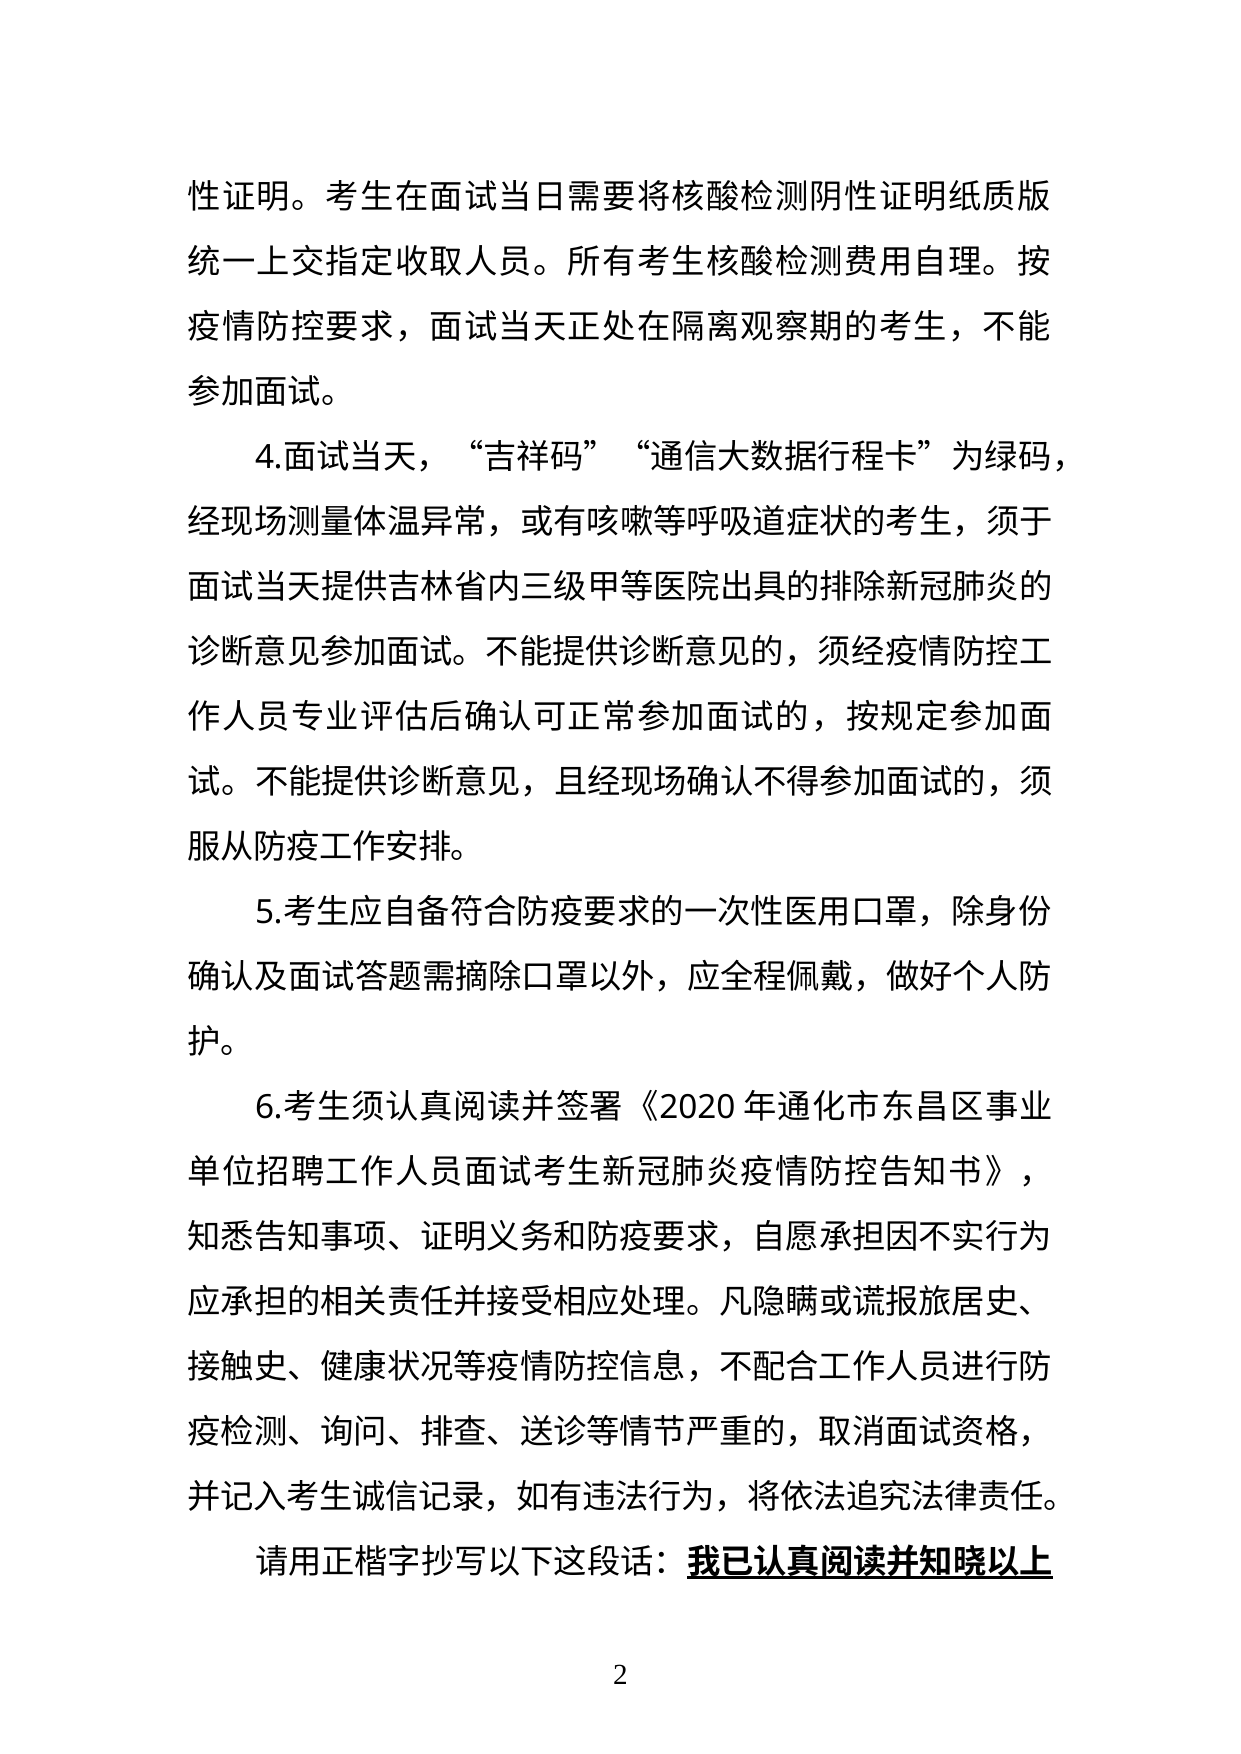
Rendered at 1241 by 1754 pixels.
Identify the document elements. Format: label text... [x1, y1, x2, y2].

text 4.面试当天，“吉祥码”“通信大数据行程卡”为绿码，经现场测量体温异常，或有咳嗽等呼吸道症状的考生，须于面试当天提供吉林省内三级甲等医院出具的排除新冠肺炎的诊断意见参加面试。不能提供诊断意见的，须经疫情防控工作人员专业评估后确认可正常参加面试的，按规定参加面试。不能提供诊断意见，且经现场确认不得参加面试的，须服从防疫工作安排。 [187, 422, 1053, 877]
text 5.考生应自备符合防疫要求的一次性医用口罩，除身份确认及面试答题需摘除口罩以外，应全程佩戴，做好个人防护。 [187, 877, 1053, 1072]
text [187, 162, 1053, 422]
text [187, 1527, 1053, 1592]
text 6.考生须认真阅读并签署《2020年通化市东昌区事业单位招聘工作人员面试考生新冠肺炎疫情防控告知书》，知悉告知事项、证明义务和防疫要求，自愿承担因不实行为应承担的相关责任并接受相应处理。凡隐瞒或谎报旅居史、接触史、健康状况等疫情防控信息，不配合工作人员进行防疫检测、询问、排查、送诊等情节严重的，取消面试资格，并记入考生诚信记录，如有违法行为，将依法追究法律责任。 [187, 1072, 1053, 1527]
